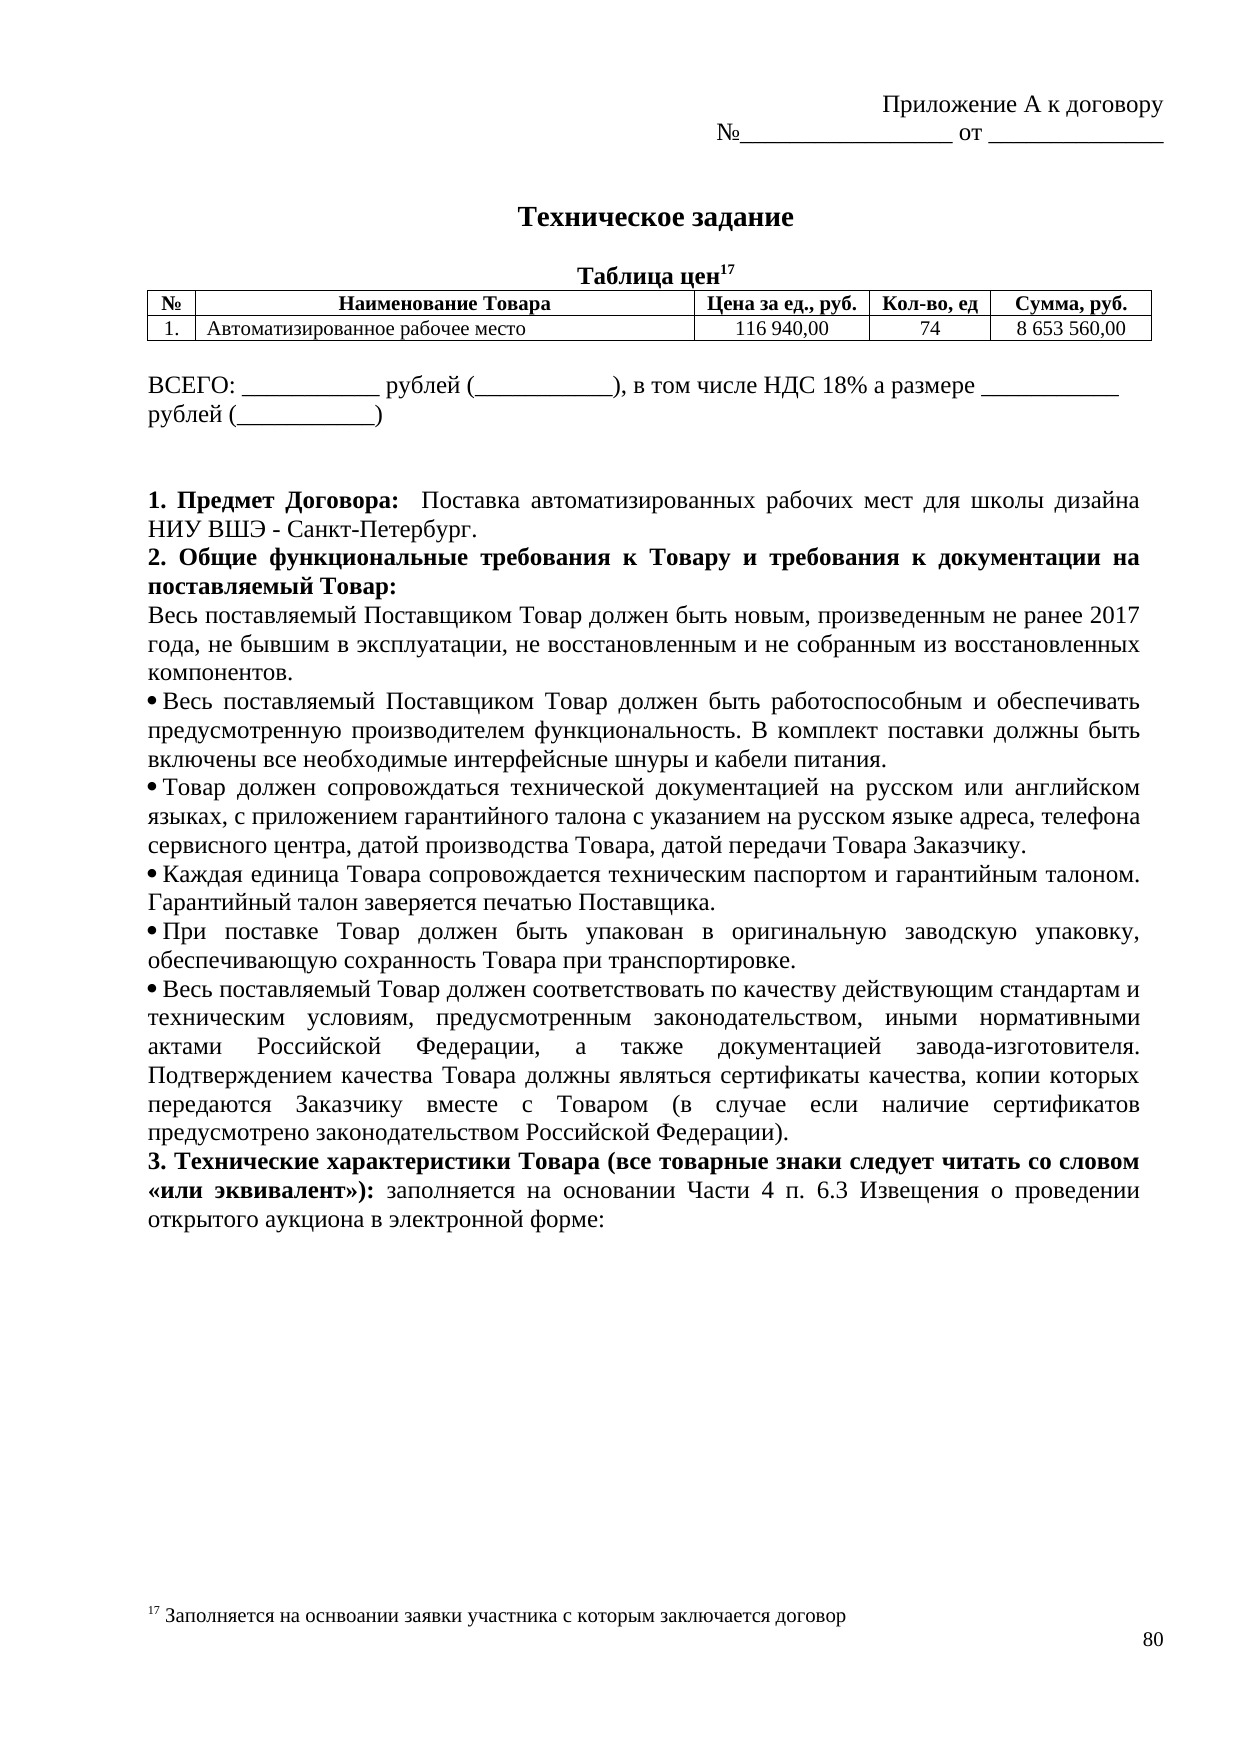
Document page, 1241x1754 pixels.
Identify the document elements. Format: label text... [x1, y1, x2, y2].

text ВСЕГО: ___________ рублей (___________), в том числе НДС 18% а размере ___________ рублей (___________) [148, 370, 1163, 427]
table_cell 116 940,00 [695, 316, 869, 340]
text Таблица цен [148, 261, 1163, 290]
text Техническое задание [148, 199, 1163, 232]
table_cell Автоматизированное рабочее место [196, 316, 694, 340]
text №_________________ от ______________ [148, 117, 1163, 146]
table_header № [148, 291, 195, 315]
table_header Наименование Товара [196, 291, 694, 315]
table_cell 74 [870, 316, 990, 340]
table_header Сумма, руб. [991, 291, 1151, 315]
table_cell 1. [148, 316, 195, 340]
table_header Цена за ед., руб. [695, 291, 869, 315]
table_cell 8 653 560,00 [991, 316, 1151, 340]
table_header Кол-во, ед [870, 291, 990, 315]
text Приложение А к договору [148, 89, 1163, 117]
